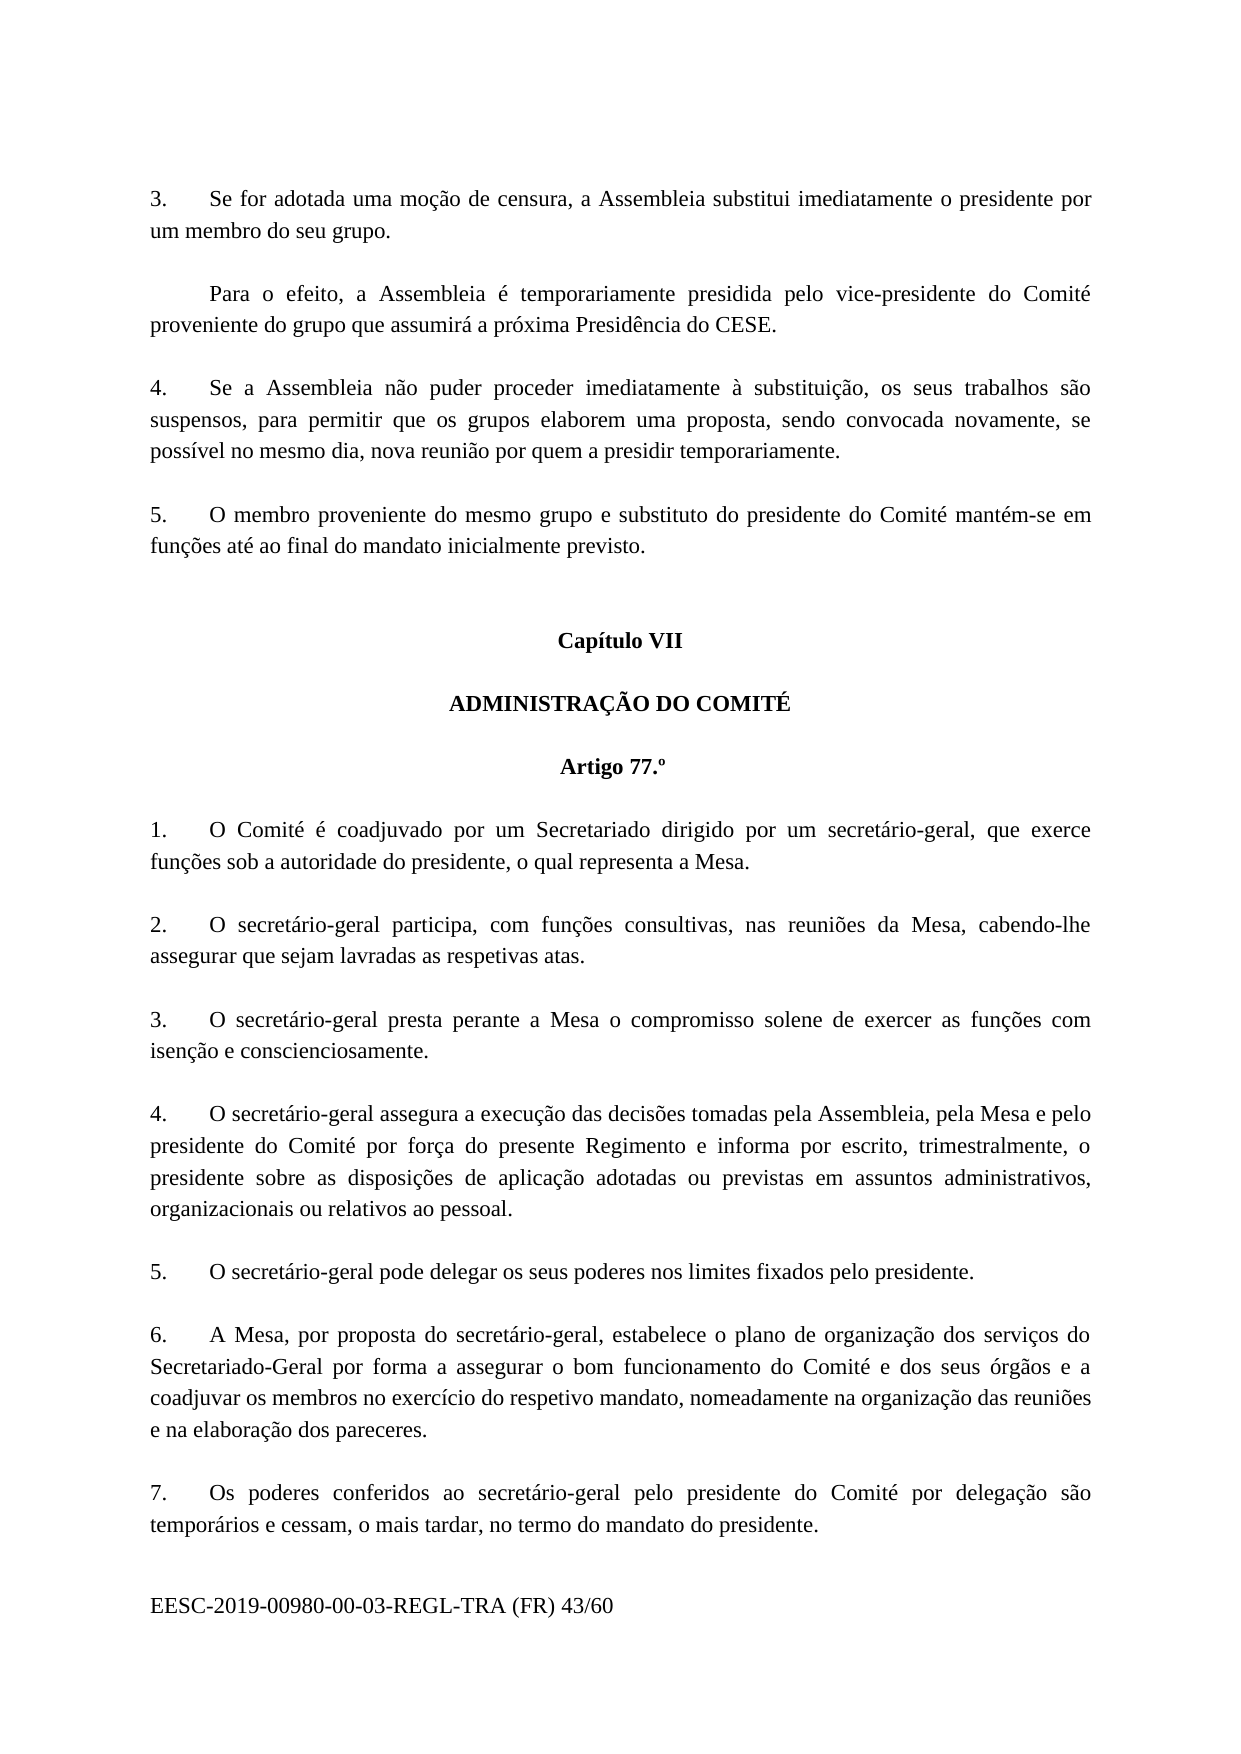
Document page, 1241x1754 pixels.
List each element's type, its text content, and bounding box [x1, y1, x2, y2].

subtitle ADMINISTRAÇÃO DO COMITÉ [150, 690, 1090, 716]
text 2. O secretário-geral participa, com funções consultivas, nas reuniões da Mesa, cabendo-lhe assegurar que sejam lavradas as respetivas atas. [150, 911, 1093, 969]
text 4. Se a Assembleia não puder proceder imediatamente à substituição, os seus trabalhos são suspensos, para permitir que os grupos elaborem uma proposta, sendo convocada novamente, se possível no mesmo dia, nova reunião por quem a presidir temporariamente. [150, 374, 1093, 464]
text 3. Se for adotada uma moção de censura, a Assembleia substitui imediatamente o presidente por um membro do seu grupo. [150, 185, 1093, 243]
text 1. O Comité é coadjuvado por um Secretariado dirigido por um secretário-geral, que exerce funções sob a autoridade do presidente, o qual representa a Mesa. [150, 816, 1093, 874]
text 3. O secretário-geral presta perante a Mesa o compromisso solene de exercer as funções com isenção e conscienciosamente. [150, 1006, 1093, 1064]
text Artigo 77.º [150, 753, 1093, 779]
text 7. Os poderes conferidos ao secretário-geral pelo presidente do Comité por delegação são temporários e cessam, o mais tardar, no termo do mandato do presidente. [150, 1479, 1093, 1537]
text 5. O membro proveniente do mesmo grupo e substituto do presidente do Comité mantém-se em funções até ao final do mandato inicialmente previsto. [150, 501, 1093, 559]
subtitle Capítulo VII [150, 627, 1090, 653]
text Para o efeito, a Assembleia é temporariamente presidida pelo vice-presidente do Comité proveniente do grupo que assumirá a próxima Presidência do CESE. [150, 280, 1093, 338]
text 5. O secretário-geral pode delegar os seus poderes nos limites fixados pelo presidente. [150, 1258, 1093, 1284]
text 6. A Mesa, por proposta do secretário-geral, estabelece o plano de organização dos serviços do Secretariado-Geral por forma a assegurar o bom funcionamento do Comité e dos seus órgãos e a coadjuvar os membros no exercício do respetivo mandato, nomeadamente na organização das reuniões e na elaboração dos pareceres. [150, 1321, 1093, 1442]
text 4. O secretário-geral assegura a execução das decisões tomadas pela Assembleia, pela Mesa e pelo presidente do Comité por força do presente Regimento e informa por escrito, trimestralmente, o presidente sobre as disposições de aplicação adotadas ou previstas em assuntos administrativos, organizacionais ou relativos ao pessoal. [150, 1100, 1093, 1221]
